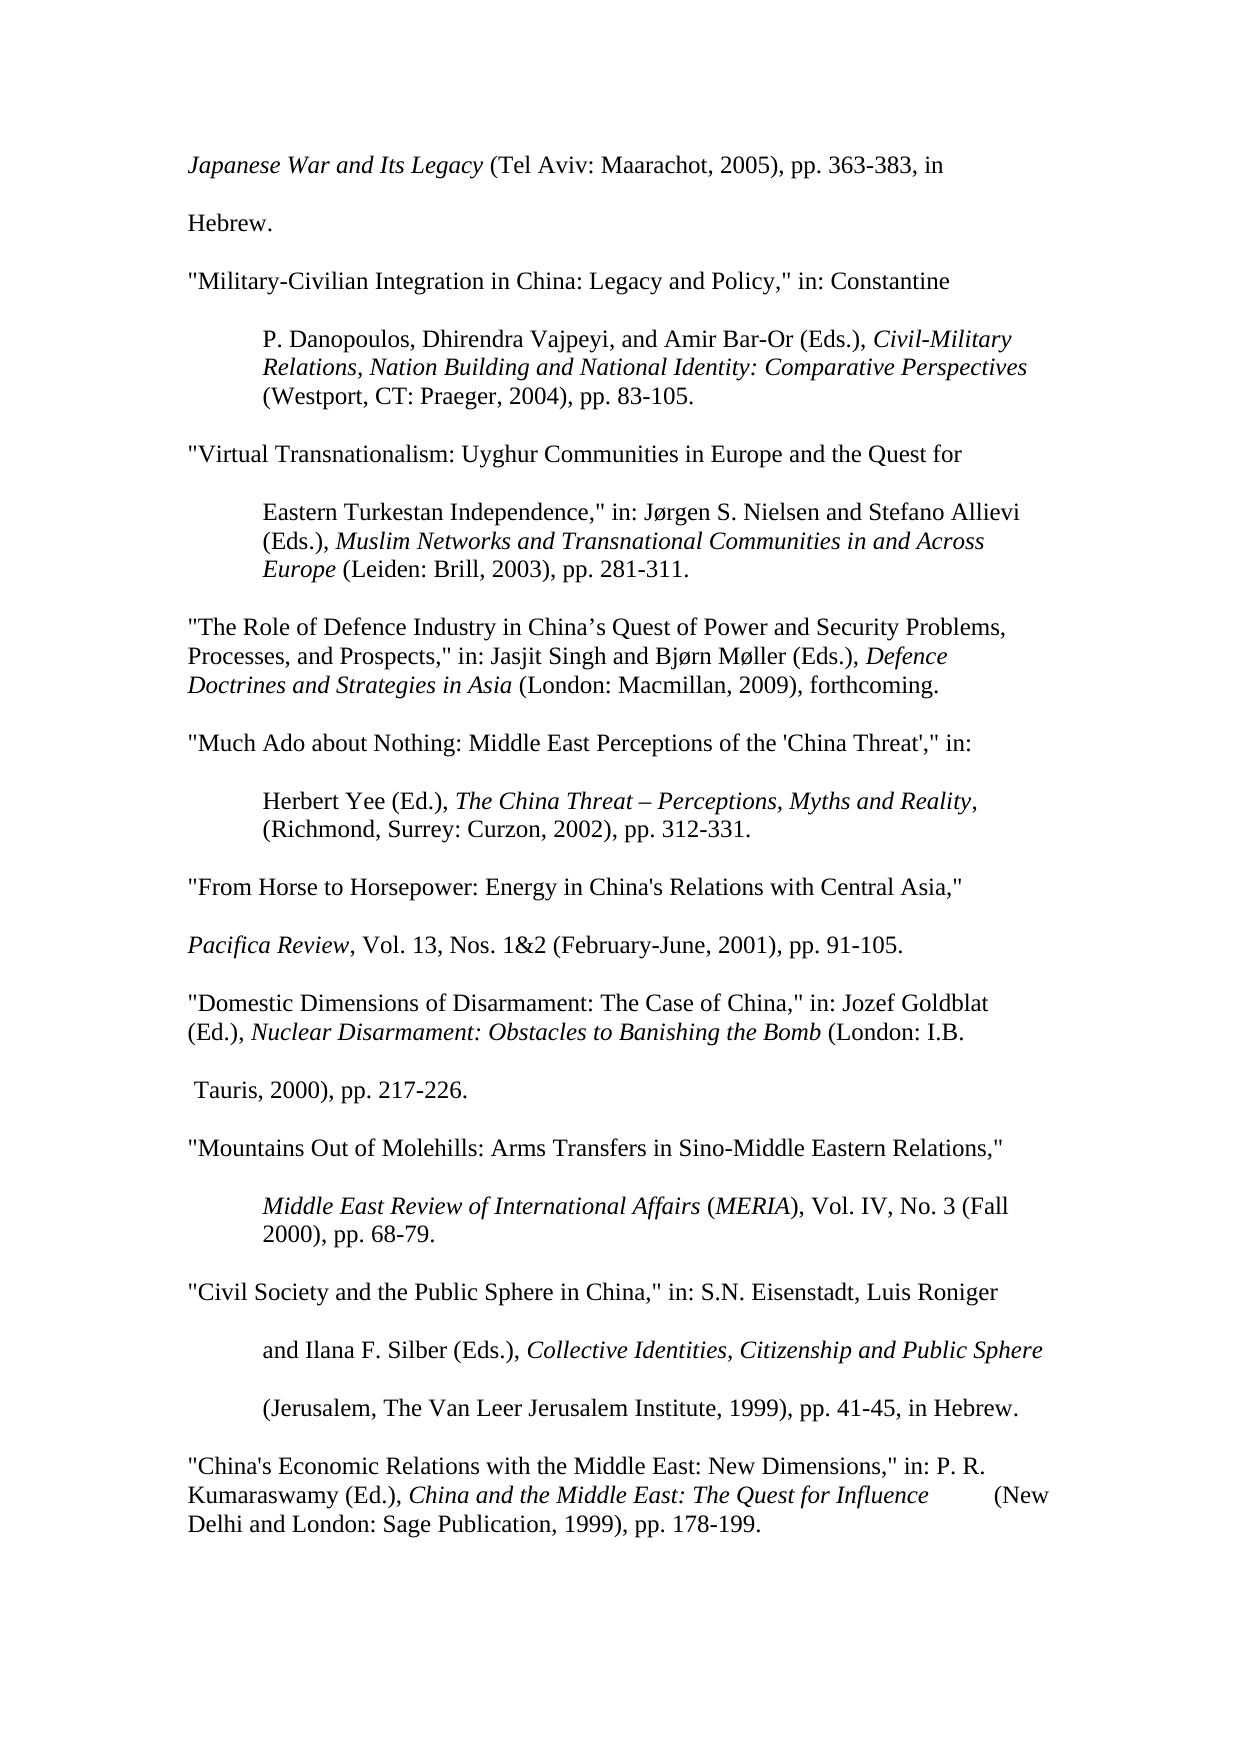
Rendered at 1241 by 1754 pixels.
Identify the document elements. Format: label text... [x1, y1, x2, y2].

text "China's Economic Relations with the Middle East: New Dimensions," in: P. R. Kumaraswamy (Ed.), China and the Middle East: The Quest for Influence (New Delhi and London: Sage Publication, 1999), pp. 178-199. [187, 1451, 1053, 1537]
text (Jerusalem, The Van Leer Jerusalem Institute, 1999), pp. 41-45, in Hebrew. [187, 1393, 1053, 1422]
text "Military-Civilian Integration in China: Legacy and Policy," in: Constantine [187, 266, 1053, 294]
text Hebrew. [187, 208, 1053, 237]
text Tauris, 2000), pp. 217-226. [187, 1075, 1053, 1104]
text "Domestic Dimensions of Disarmament: The Case of China," in: Jozef Goldblat (Ed.), Nuclear Disarmament: Obstacles to Banishing the Bomb (London: I.B. [187, 988, 1053, 1046]
text "Much Ado about Nothing: Middle East Perceptions of the 'China Threat'," in: [187, 728, 1053, 757]
text Herbert Yee (Ed.), The China Threat – Perceptions, Myths and Reality, (Richmond, Surrey: Curzon, 2002), pp. 312-331. [262, 786, 1053, 843]
text P. Danopoulos, Dhirendra Vajpeyi, and Amir Bar-Or (Eds.), Civil-Military Relations, Nation Building and National Identity: Comparative Perspectives (Westport, CT: Praeger, 2004), pp. 83-105. [262, 324, 1053, 410]
text and Ilana F. Silber (Eds.), Collective Identities, Citizenship and Public Sphere [187, 1335, 1053, 1364]
text "Civil Society and the Public Sphere in China," in: S.N. Eisenstadt, Luis Roniger [187, 1277, 1053, 1306]
text "From Horse to Horsepower: Energy in China's Relations with Central Asia," [187, 872, 1053, 901]
text Pacifica Review, Vol. 13, Nos. 1&2 (February-June, 2001), pp. 91-105. [187, 930, 1053, 959]
text "Mountains Out of Molehills: Arms Transfers in Sino-Middle Eastern Relations," [187, 1133, 1053, 1162]
text "The Role of Defence Industry in China’s Quest of Power and Security Problems, Processes, and Prospects," in: Jasjit Singh and Bjørn Møller (Eds.), Defence Doctrines and Strategies in Asia (London: Macmillan, 2009), forthcoming. [187, 612, 1053, 699]
text Eastern Turkestan Independence," in: Jørgen S. Nielsen and Stefano Allievi (Eds.), Muslim Networks and Transnational Communities in and Across Europe (Leiden: Brill, 2003), pp. 281-311. [262, 497, 1053, 583]
text "Virtual Transnationalism: Uyghur Communities in Europe and the Quest for [187, 439, 1053, 468]
text Japanese War and Its Legacy (Tel Aviv: Maarachot, 2005), pp. 363-383, in [187, 150, 1053, 179]
text Middle East Review of International Affairs (MERIA), Vol. IV, No. 3 (Fall 2000), pp. 68-79. [262, 1191, 1053, 1248]
